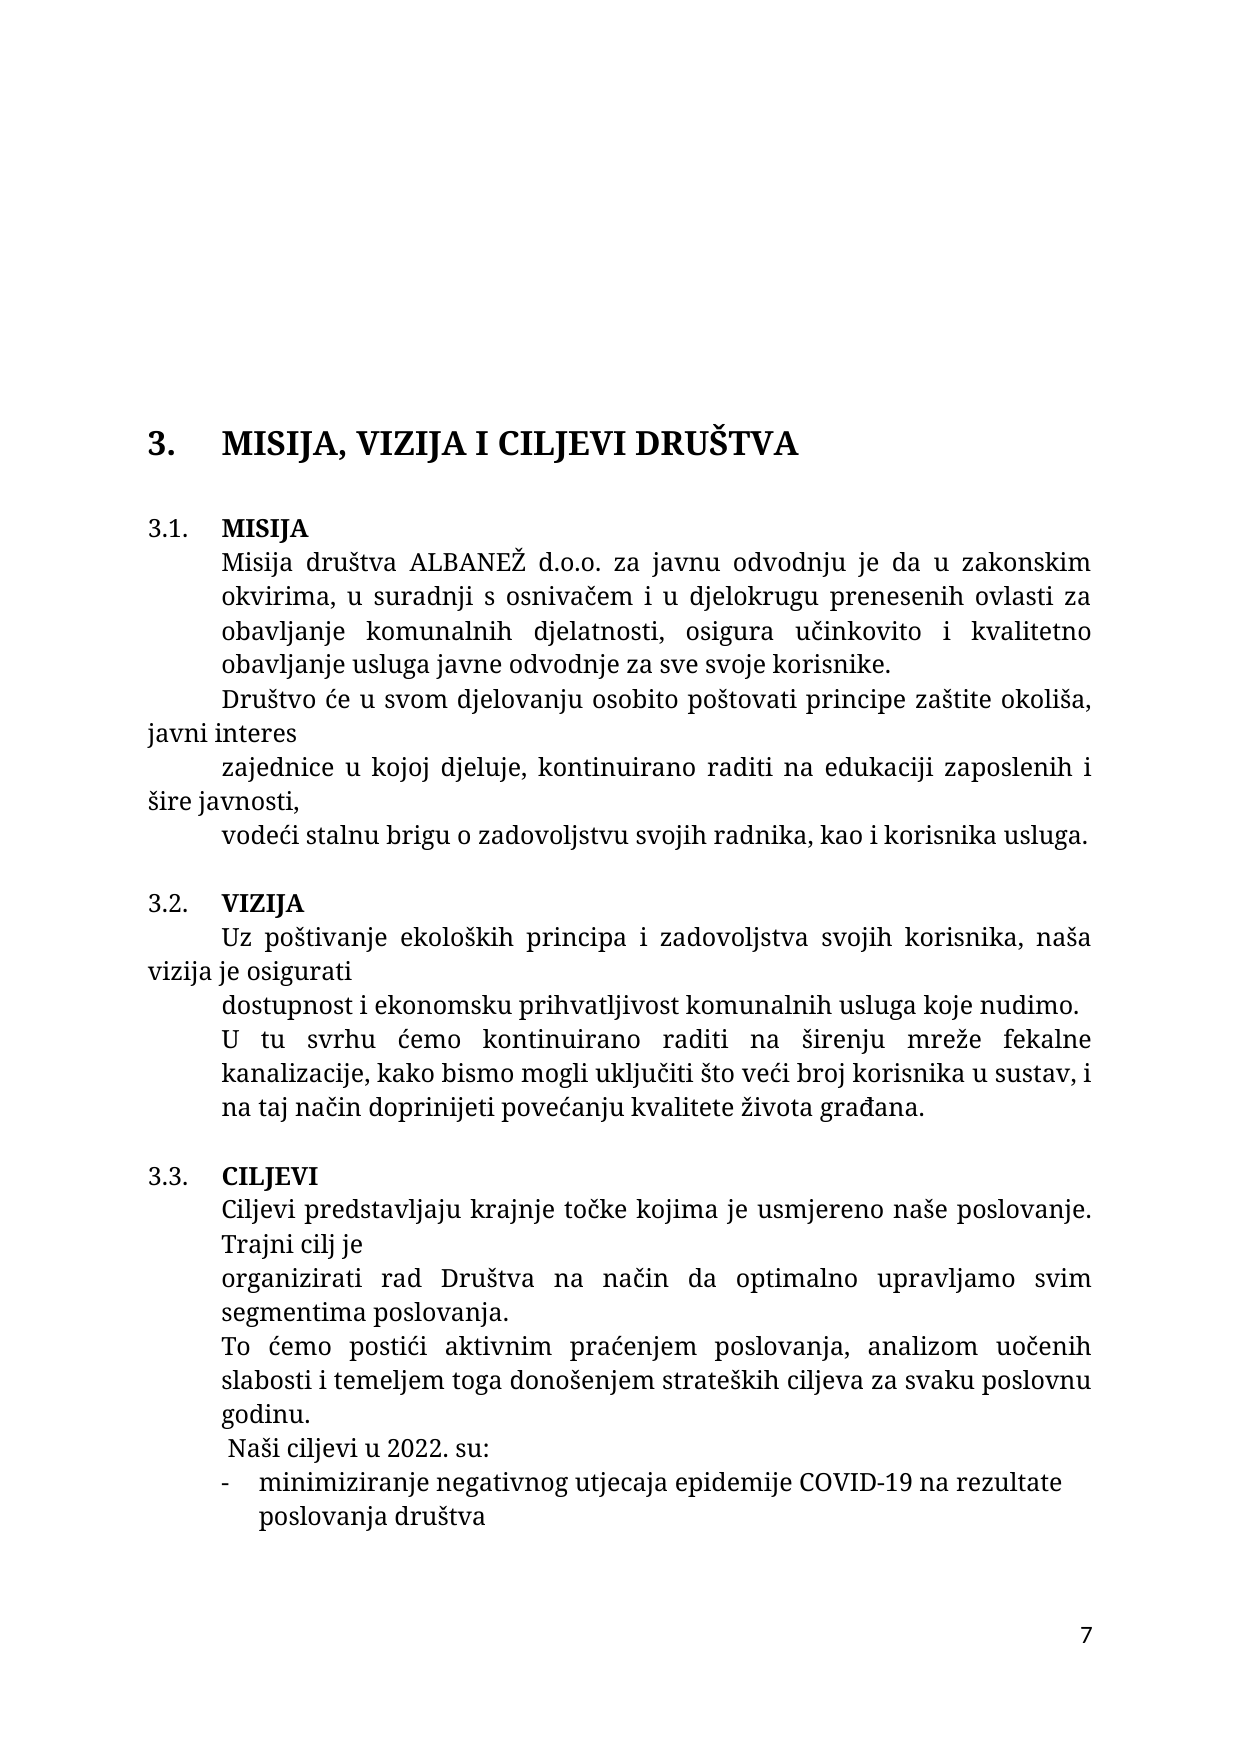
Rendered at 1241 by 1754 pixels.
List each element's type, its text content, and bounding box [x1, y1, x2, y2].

text Uz poštivanje ekoloških principa i zadovoljstva svojih korisnika, naša vizija je osigurati [148, 920, 1093, 988]
text organizirati rad Društva na način da optimalno upravljamo svim segmentima poslovanja. [221, 1260, 1093, 1328]
text To ćemo postići aktivnim praćenjem poslovanja, analizom uočenih slabosti i temeljem toga donošenjem strateških ciljeva za svaku poslovnu godinu. [221, 1328, 1093, 1431]
text zajednice u kojoj djeluje, kontinuirano raditi na edukaciji zaposlenih i šire javnosti, [148, 749, 1093, 817]
text Ciljevi predstavljaju krajnje točke kojima je usmjereno naše poslovanje. Trajni cilj je [221, 1192, 1093, 1260]
text Misija društva ALBANEŽ d.o.o. za javnu odvodnju je da u zakonskim okvirima, u suradnji s osnivačem i u djelokrugu prenesenih ovlasti za obavljanje komunalnih djelatnosti, osigura učinkovito i kvalitetno obavljanje usluga javne odvodnje za sve svoje korisnike. [221, 545, 1093, 681]
text vodeći stalnu brigu o zadovoljstvu svojih radnika, kao i korisnika usluga. [148, 817, 1093, 852]
text Naši ciljevi u 2022. su: [148, 1431, 1093, 1465]
text 3.3. CILJEVI [148, 1158, 1093, 1192]
text 3.2. VIZIJA [148, 886, 1093, 920]
text U tu svrhu ćemo kontinuirano raditi na širenju mreže fekalne kanalizacije, kako bismo mogli uključiti što veći broj korisnika u sustav, i na taj način doprinijeti povećanju kvalitete života građana. [221, 1022, 1093, 1124]
text Društvo će u svom djelovanju osobito poštovati principe zaštite okoliša, javni interes [148, 681, 1093, 749]
text 3. MISIJA, VIZIJA I CILJEVI DRUŠTVA [148, 420, 1093, 466]
list minimiziranje negativnog utjecaja epidemije COVID-19 na rezultate poslovanja društva [221, 1465, 1093, 1533]
text dostupnost i ekonomsku prihvatljivost komunalnih usluga koje nudimo. [148, 988, 1093, 1022]
text 3.1. MISIJA [148, 511, 1093, 545]
